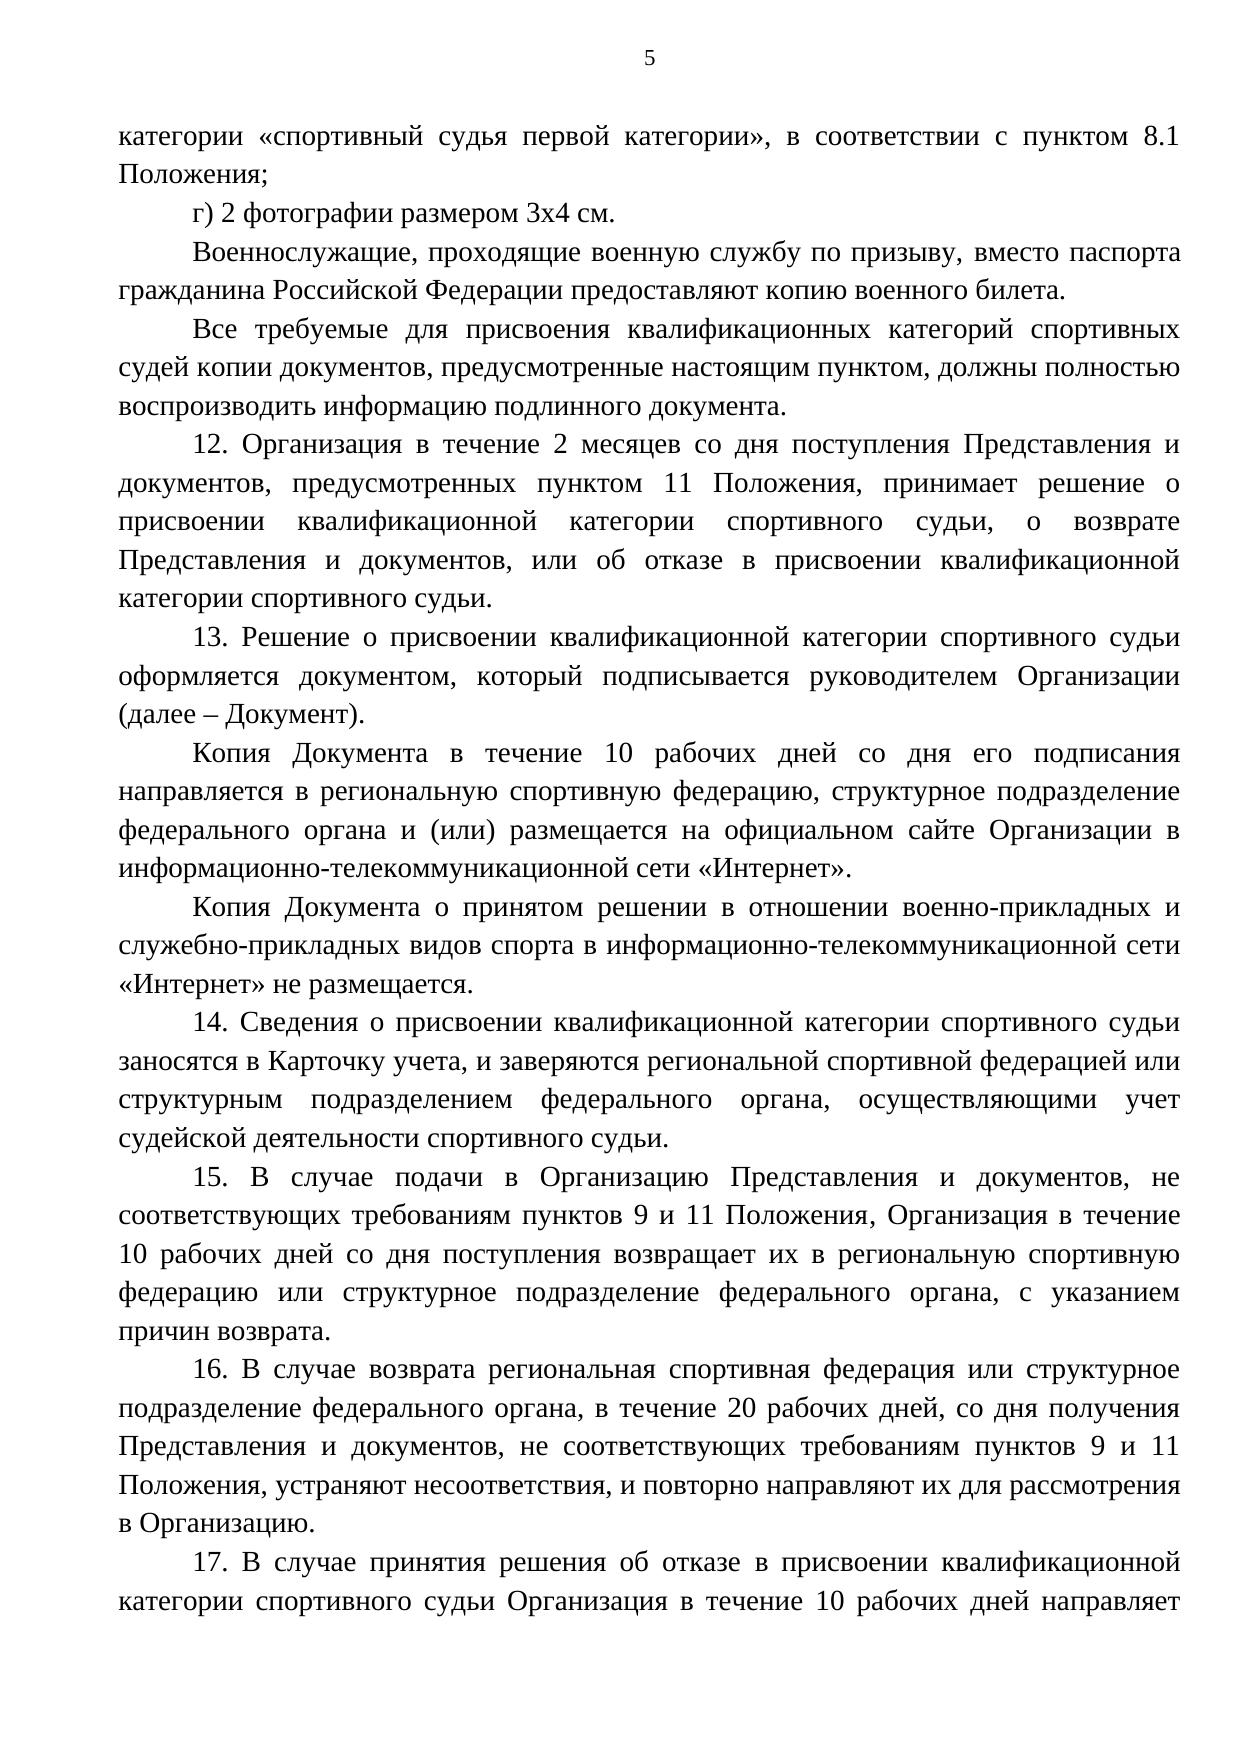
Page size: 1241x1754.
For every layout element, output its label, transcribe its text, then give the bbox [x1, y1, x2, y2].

list 13. Решение о присвоении квалификационной категории спортивного судьи оформляется документом, который подписывается руководителем Организации (далее – Документ). [118, 619, 1181, 730]
list 16. В случае возврата региональная спортивная федерация или структурное подразделение федерального органа, в течение 20 рабочих дней, со дня получения Представления и документов, не соответствующих требованиям пунктов 9 и 11 Положения, устраняют несоответствия, и повторно направляют их для рассмотрения в Организацию. [118, 1351, 1181, 1539]
text 14. Сведения о присвоении квалификационной категории спортивного судьи заносятся в Карточку учета, и заверяются региональной спортивной федерацией или структурным подразделением федерального органа, осуществляющими учет судейской деятельности спортивного судьи. [118, 1004, 1181, 1154]
text Копия Документа в течение 10 рабочих дней со дня его подписания направляется в региональную спортивную федерацию, структурное подразделение федерального органа и (или) размещается на официальном сайте Организации в информационно-телекоммуникационной сети «Интернет». [118, 735, 1181, 884]
text Все требуемые для присвоения квалификационных категорий спортивных судей копии документов, предусмотренные настоящим пунктом, должны полностью воспроизводить информацию подлинного документа. [118, 311, 1181, 421]
text 12. Организация в течение 2 месяцев со дня поступления Представления и документов, предусмотренных пунктом 11 Положения, принимает решение о присвоении квалификационной категории спортивного судьи, о возврате Представления и документов, или об отказе в присвоении квалификационной категории спортивного судьи. [118, 426, 1181, 614]
text 15. В случае подачи в Организацию Представления и документов, не соответствующих требованиям пунктов 9 и 11 Положения, Организация в течение 10 рабочих дней со дня поступления возвращает их в региональную спортивную федерацию или структурное подразделение федерального органа, с указанием причин возврата. [118, 1159, 1181, 1346]
text г) 2 фотографии размером 3х4 см. [118, 195, 1181, 229]
list Военнослужащие, проходящие военную службу по призыву, вместо паспорта гражданина Российской Федерации предоставляют копию военного билета. [118, 234, 1181, 306]
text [118, 1544, 1181, 1616]
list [118, 118, 1181, 190]
text Копия Документа о принятом решении в отношении военно-прикладных и служебно-прикладных видов спорта в информационно-телекоммуникационной сети «Интернет» не размещается. [118, 889, 1181, 999]
